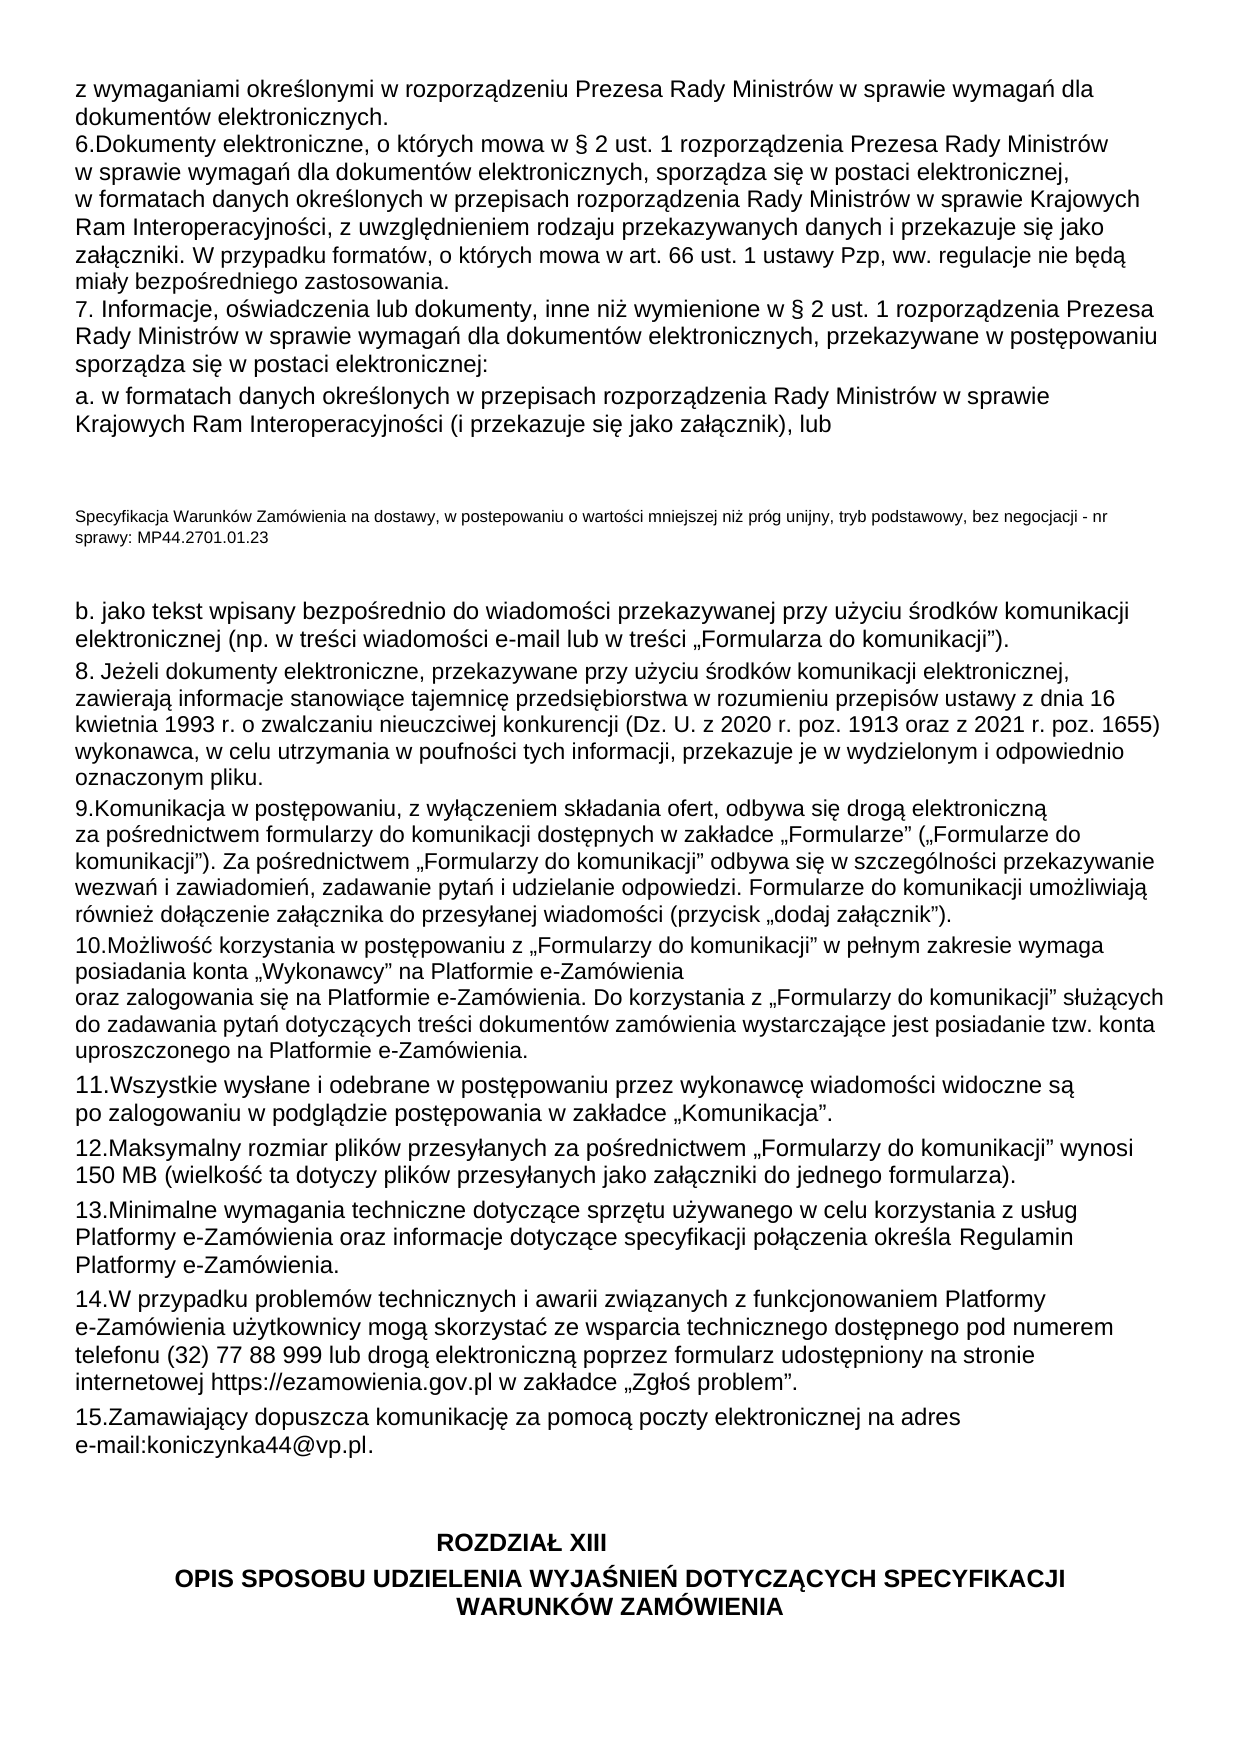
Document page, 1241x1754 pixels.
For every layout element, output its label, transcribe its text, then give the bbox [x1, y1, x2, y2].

text b. jako tekst wpisany bezpośrednio do wiadomości przekazywanej przy użyciu środków komunikacji elektronicznej (np. w treści wiadomości e-mail lub w treści „Formularza do komunikacji”). [75, 597, 1165, 652]
text e-mail:koniczynka44@vp.pl. [75, 1430, 1165, 1459]
text 15.Zamawiający dopuszcza komunikację za pomocą poczty elektronicznej na adres [75, 1403, 1165, 1430]
text ROZDZIAŁ XIII [75, 1528, 1165, 1557]
text a. w formatach danych określonych w przepisach rozporządzenia Rady Ministrów w sprawie Krajowych Ram Interoperacyjności (i przekazuje się jako załącznik), lub [75, 382, 1165, 437]
text 12.Maksymalny rozmiar plików przesyłanych za pośrednictwem „Formularzy do komunikacji” wynosi 150 MB (wielkość ta dotyczy plików przesyłanych jako załączniki do jednego formularza). [75, 1133, 1165, 1189]
text 9.Komunikacja w postępowaniu, z wyłączeniem składania ofert, odbywa się drogą elektroniczną za pośrednictwem formularzy do komunikacji dostępnych w zakładce „Formularze” („Formularze do komunikacji”). Za pośrednictwem „Formularzy do komunikacji” odbywa się w szczególności przekazywanie wezwań i zawiadomień, zadawanie pytań i udzielanie odpowiedzi. Formularze do komunikacji umożliwiają również dołączenie załącznika do przesyłanej wiadomości (przycisk „dodaj załącznik”). [75, 795, 1165, 927]
text 7. Informacje, oświadczenia lub dokumenty, inne niż wymienione w § 2 ust. 1 rozporządzenia Prezesa Rady Ministrów w sprawie wymagań dla dokumentów elektronicznych, przekazywane w postępowaniu sporządza się w postaci elektronicznej: [75, 294, 1165, 377]
text 8. Jeżeli dokumenty elektroniczne, przekazywane przy użyciu środków komunikacji elektronicznej, zawierają informacje stanowiące tajemnicę przedsiębiorstwa w rozumieniu przepisów ustawy z dnia 16 kwietnia 1993 r. o zwalczaniu nieuczciwej konkurencji (Dz. U. z 2020 r. poz. 1913 oraz z 2021 r. poz. 1655) wykonawca, w celu utrzymania w poufności tych informacji, przekazuje je w wydzielonym i odpowiednio oznaczonym pliku. [75, 657, 1165, 790]
text 14.W przypadku problemów technicznych i awarii związanych z funkcjonowaniem Platformy e-Zamówienia użytkownicy mogą skorzystać ze wsparcia technicznego dostępnego pod numerem telefonu (32) 77 88 999 lub drogą elektroniczną poprzez formularz udostępniony na stronie internetowej https://ezamowienia.gov.pl w zakładce „Zgłoś problem”. [75, 1285, 1165, 1396]
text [75, 75, 1165, 130]
text Specyfikacja Warunków Zamówienia na dostawy, w postepowaniu o wartości mniejszej niż próg unijny, tryb podstawowy, bez negocjacji - nr sprawy: MP44.2701.01.23 [75, 507, 1165, 547]
text 6.Dokumenty elektroniczne, o których mowa w § 2 ust. 1 rozporządzenia Prezesa Rady Ministrów w sprawie wymagań dla dokumentów elektronicznych, sporządza się w postaci elektronicznej, w formatach danych określonych w przepisach rozporządzenia Rady Ministrów w sprawie Krajowych Ram Interoperacyjności, z uwzględnieniem rodzaju przekazywanych danych i przekazuje się jako załączniki. W przypadku formatów, o których mowa w art. 66 ust. 1 ustawy Pzp, ww. regulacje nie będą miały bezpośredniego zastosowania. [75, 130, 1165, 294]
text 13.Minimalne wymagania techniczne dotyczące sprzętu używanego w celu korzystania z usług Platformy e-Zamówienia oraz informacje dotyczące specyfikacji połączenia określa Regulamin Platformy e-Zamówienia. [75, 1196, 1165, 1278]
text 11.Wszystkie wysłane i odebrane w postępowaniu przez wykonawcę wiadomości widoczne są po zalogowaniu w podglądzie postępowania w zakładce „Komunikacja”. [75, 1070, 1165, 1127]
text oraz zalogowania się na Platformie e-Zamówienia. Do korzystania z „Formularzy do komunikacji” służących do zadawania pytań dotyczących treści dokumentów zamówienia wystarczające jest posiadanie tzw. konta uproszczonego na Platformie e-Zamówienia. [75, 984, 1165, 1063]
text 10.Możliwość korzystania w postępowaniu z „Formularzy do komunikacji” w pełnym zakresie wymaga posiadania konta „Wykonawcy” na Platformie e-Zamówienia [75, 932, 1165, 984]
text OPIS SPOSOBU UDZIELENIA WYJAŚNIEŃ DOTYCZĄCYCH SPECYFIKACJI WARUNKÓW ZAMÓWIENIA [75, 1563, 1165, 1621]
